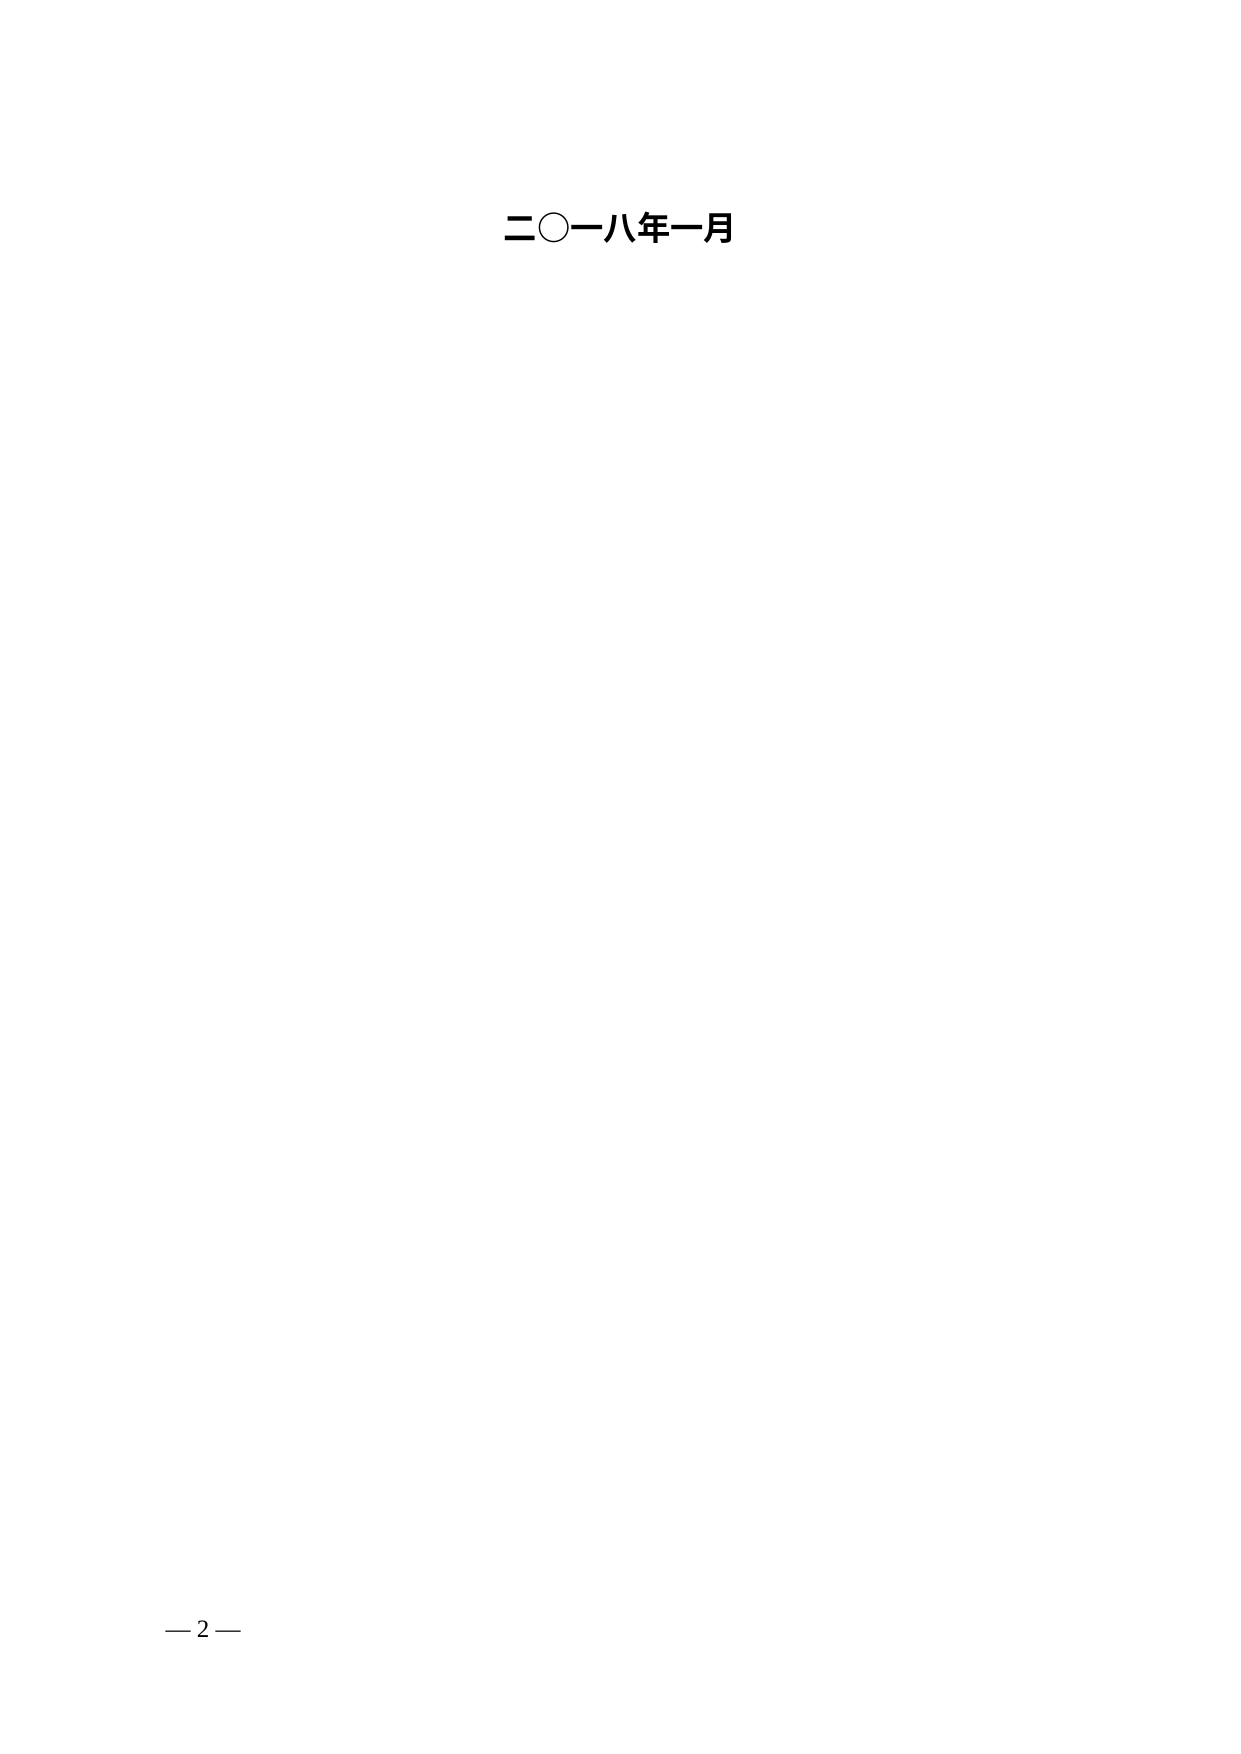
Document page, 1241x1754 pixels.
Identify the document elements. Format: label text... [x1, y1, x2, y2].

text 二○一八年一月 [165, 181, 1075, 271]
